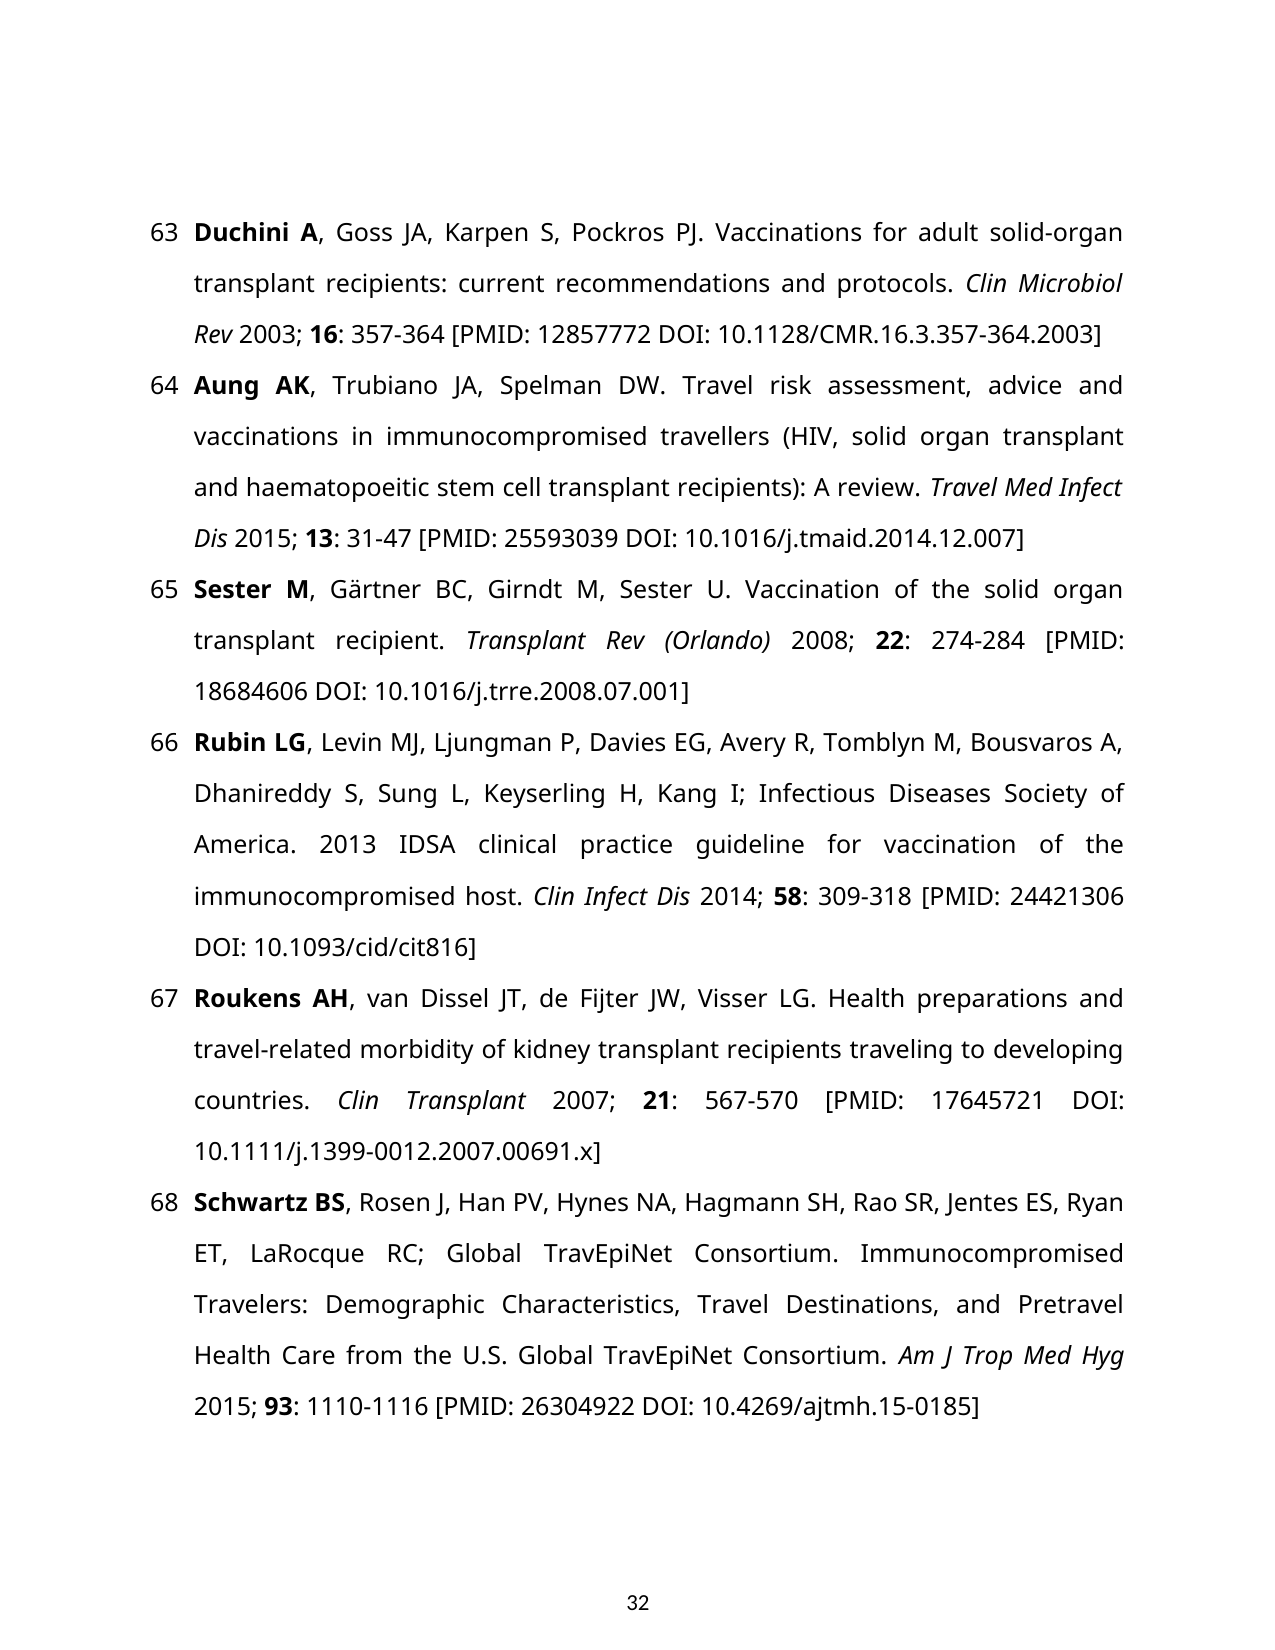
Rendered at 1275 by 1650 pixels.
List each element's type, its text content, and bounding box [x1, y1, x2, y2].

list Duchini A, Goss JA, Karpen S, Pockros PJ. Vaccinations for adult solid-organ transplant recipients: current recommendations and protocols. Clin Microbiol Rev 2003; 16: 357-364 [PMID: 12857772 DOI: 10.1128/CMR.16.3.357-364.2003] [85, 150, 1189, 303]
list Rubin LG, Levin MJ, Ljungman P, Davies EG, Avery R, Tomblyn M, Bousvaros A, Dhanireddy S, Sung L, Keyserling H, Kang I; Infectious Diseases Society of America. 2013 IDSA clinical practice guideline for vaccination of the immunocompromised host. Clin Infect Dis 2014; 58: 309-318 [PMID: 24421306 DOI: 10.1093/cid/cit816] [85, 660, 1189, 916]
list Roukens AH, van Dissel JT, de Fijter JW, Visser LG. Health preparations and travel-related morbidity of kidney transplant recipients traveling to developing countries. Clin Transplant 2007; 21: 567-570 [PMID: 17645721 DOI: 10.1111/j.1399-0012.2007.00691.x] [85, 916, 1189, 1120]
list Sester M, Gärtner BC, Girndt M, Sester U. Vaccination of the solid organ transplant recipient. Transplant Rev (Orlando) 2008; 22: 274-284 [PMID: 18684606 DOI: 10.1016/j.trre.2008.07.001] [85, 507, 1189, 660]
list Schwartz BS, Rosen J, Han PV, Hynes NA, Hagmann SH, Rao SR, Jentes ES, Ryan ET, LaRocque RC; Global TravEpiNet Consortium. Immunocompromised Travelers: Demographic Characteristics, Travel Destinations, and Pretravel Health Care from the U.S. Global TravEpiNet Consortium. Am J Trop Med Hyg 2015; 93: 1110-1116 [PMID: 26304922 DOI: 10.4269/ajtmh.15-0185] [85, 1120, 1189, 1485]
list Aung AK, Trubiano JA, Spelman DW. Travel risk assessment, advice and vaccinations in immunocompromised travellers (HIV, solid organ transplant and haematopoeitic stem cell transplant recipients): A review. Travel Med Infect Dis 2015; 13: 31-47 [PMID: 25593039 DOI: 10.1016/j.tmaid.2014.12.007] [85, 303, 1189, 507]
